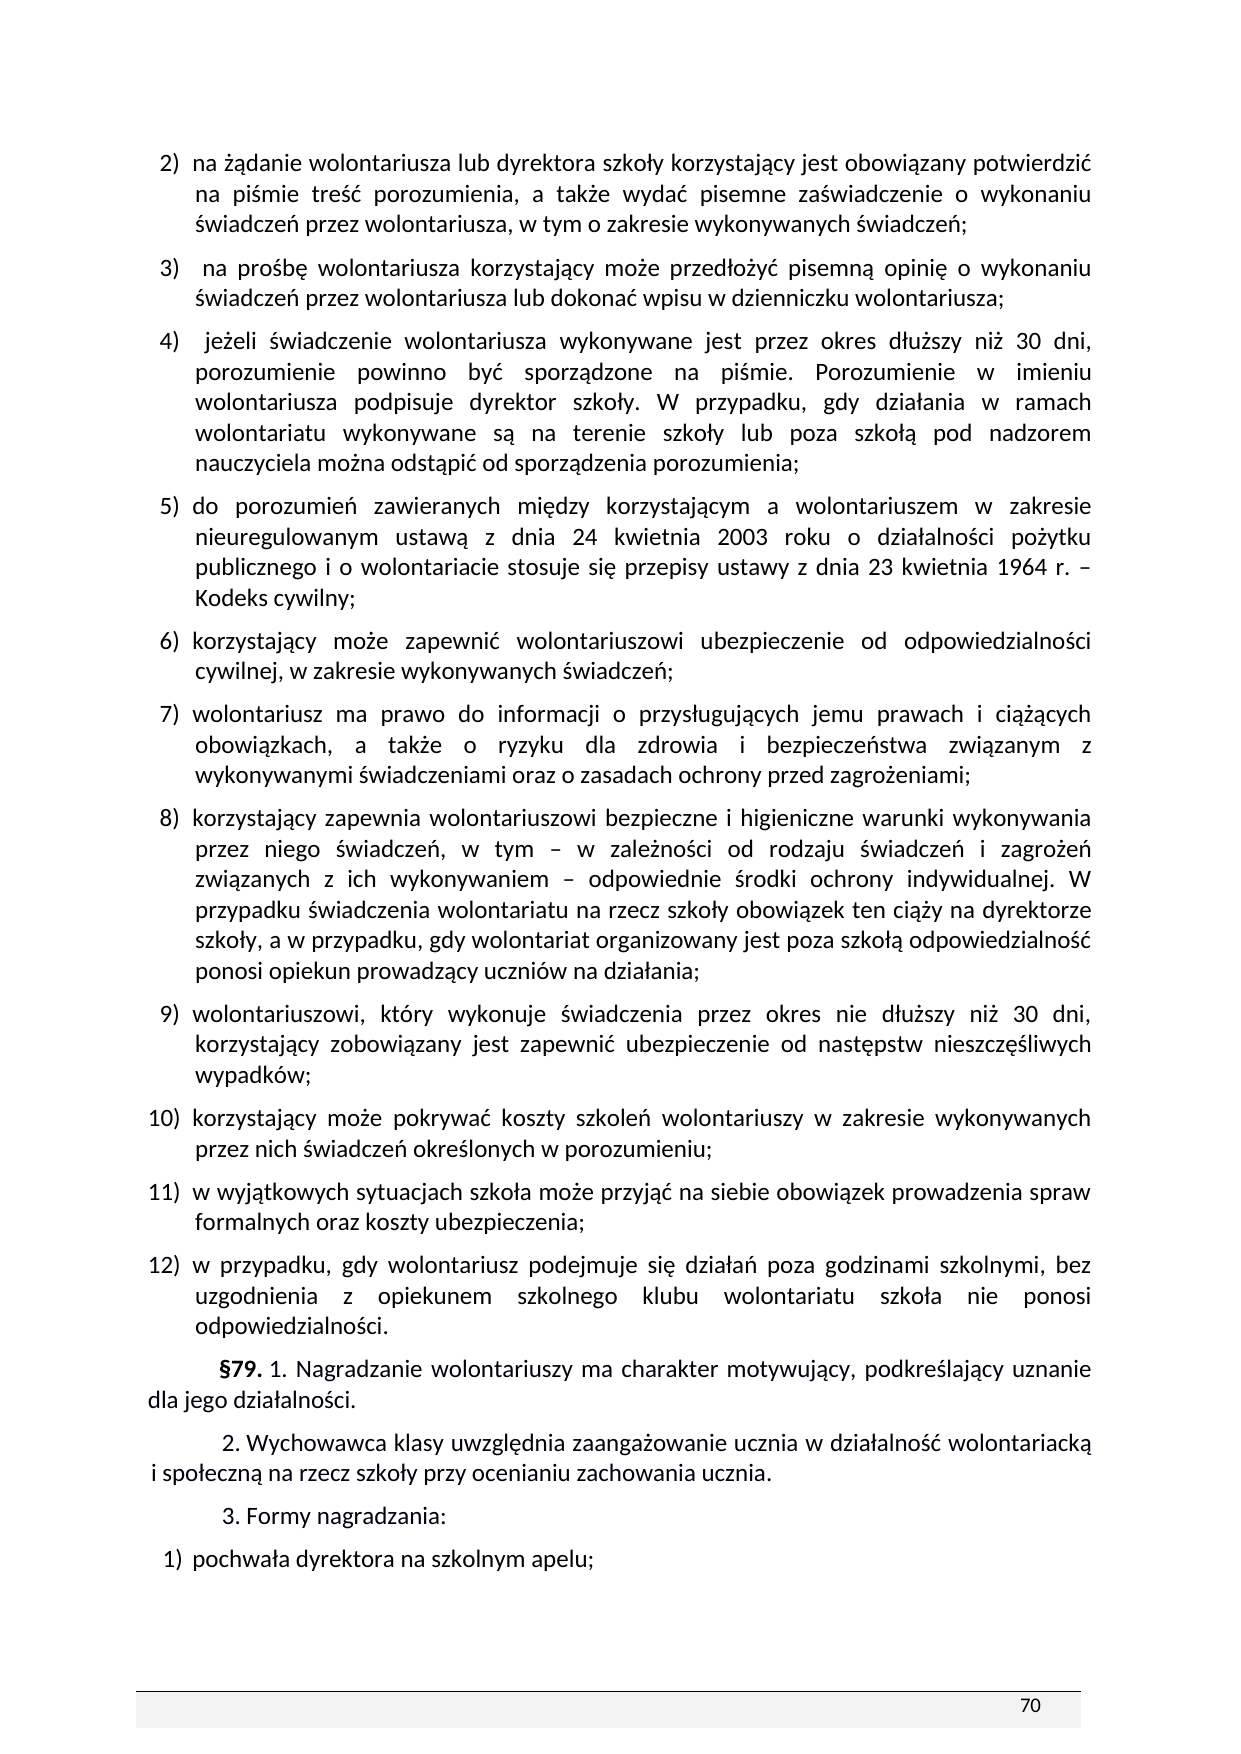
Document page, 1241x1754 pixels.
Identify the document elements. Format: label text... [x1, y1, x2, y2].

list Formy nagradzania: [151, 1500, 1093, 1531]
list korzystający może zapewnić wolontariuszowi ubezpieczenie od odpowiedzialności cywilnej, w zakresie wykonywanych świadczeń; [159, 625, 1093, 686]
list w przypadku, gdy wolontariusz podejmuje się działań poza godzinami szkolnymi, bez uzgodnienia z opiekunem szkolnego klubu wolontariatu szkoła nie ponosi odpowiedzialności. [148, 1249, 1093, 1341]
list korzystający zapewnia wolontariuszowi bezpieczne i higieniczne warunki wykonywania przez niego świadczeń, w tym – w zależności od rodzaju świadczeń i zagrożeń związanych z ich wykonywaniem – odpowiednie środki ochrony indywidualnej. W przypadku świadczenia wolontariatu na rzecz szkoły obowiązek ten ciąży na dyrektorze szkoły, a w przypadku, gdy wolontariat organizowany jest poza szkołą odpowiedzialność ponosi opiekun prowadzący uczniów na działania; [159, 802, 1093, 986]
list na żądanie wolontariusza lub dyrektora szkoły korzystający jest obowiązany potwierdzić na piśmie treść porozumienia, a także wydać pisemne zaświadczenie o wykonaniu świadczeń przez wolontariusza, w tym o zakresie wykonywanych świadczeń; [159, 148, 1093, 239]
list pochwała dyrektora na szkolnym apelu; [162, 1543, 1093, 1574]
list korzystający może pokrywać koszty szkoleń wolontariuszy w zakresie wykonywanych przez nich świadczeń określonych w porozumieniu; [148, 1102, 1093, 1163]
list na prośbę wolontariusza korzystający może przedłożyć pisemną opinię o wykonaniu świadczeń przez wolontariusza lub dokonać wpisu w dzienniczku wolontariusza; [159, 252, 1093, 313]
list wolontariuszowi, który wykonuje świadczenia przez okres nie dłuższy niż 30 dni, korzystający zobowiązany jest zapewnić ubezpieczenie od następstw nieszczęśliwych wypadków; [159, 998, 1093, 1090]
list jeżeli świadczenie wolontariusza wykonywane jest przez okres dłuższy niż 30 dni, porozumienie powinno być sporządzone na piśmie. Porozumienie w imieniu wolontariusza podpisuje dyrektor szkoły. W przypadku, gdy działania w ramach wolontariatu wykonywane są na terenie szkoły lub poza szkołą pod nadzorem nauczyciela można odstąpić od sporządzenia porozumienia; [159, 325, 1093, 478]
list w wyjątkowych sytuacjach szkoła może przyjąć na siebie obowiązek prowadzenia spraw formalnych oraz koszty ubezpieczenia; [148, 1176, 1093, 1237]
list wolontariusz ma prawo do informacji o przysługujących jemu prawach i ciążących obowiązkach, a także o ryzyku dla zdrowia i bezpieczeństwa związanym z wykonywanymi świadczeniami oraz o zasadach ochrony przed zagrożeniami; [159, 698, 1093, 790]
list 1. Nagradzanie wolontariuszy ma charakter motywujący, podkreślający uznanie dla jego działalności. [148, 1353, 1093, 1414]
list Wychowawca klasy uwzględnia zaangażowanie ucznia w działalność wolontariacką i społeczną na rzecz szkoły przy ocenianiu zachowania ucznia. [151, 1427, 1093, 1488]
list do porozumień zawieranych między korzystającym a wolontariuszem w zakresie nieuregulowanym ustawą z dnia 24 kwietnia 2003 roku o działalności pożytku publicznego i o wolontariacie stosuje się przepisy ustawy z dnia 23 kwietnia 1964 r. – Kodeks cywilny; [159, 490, 1093, 612]
